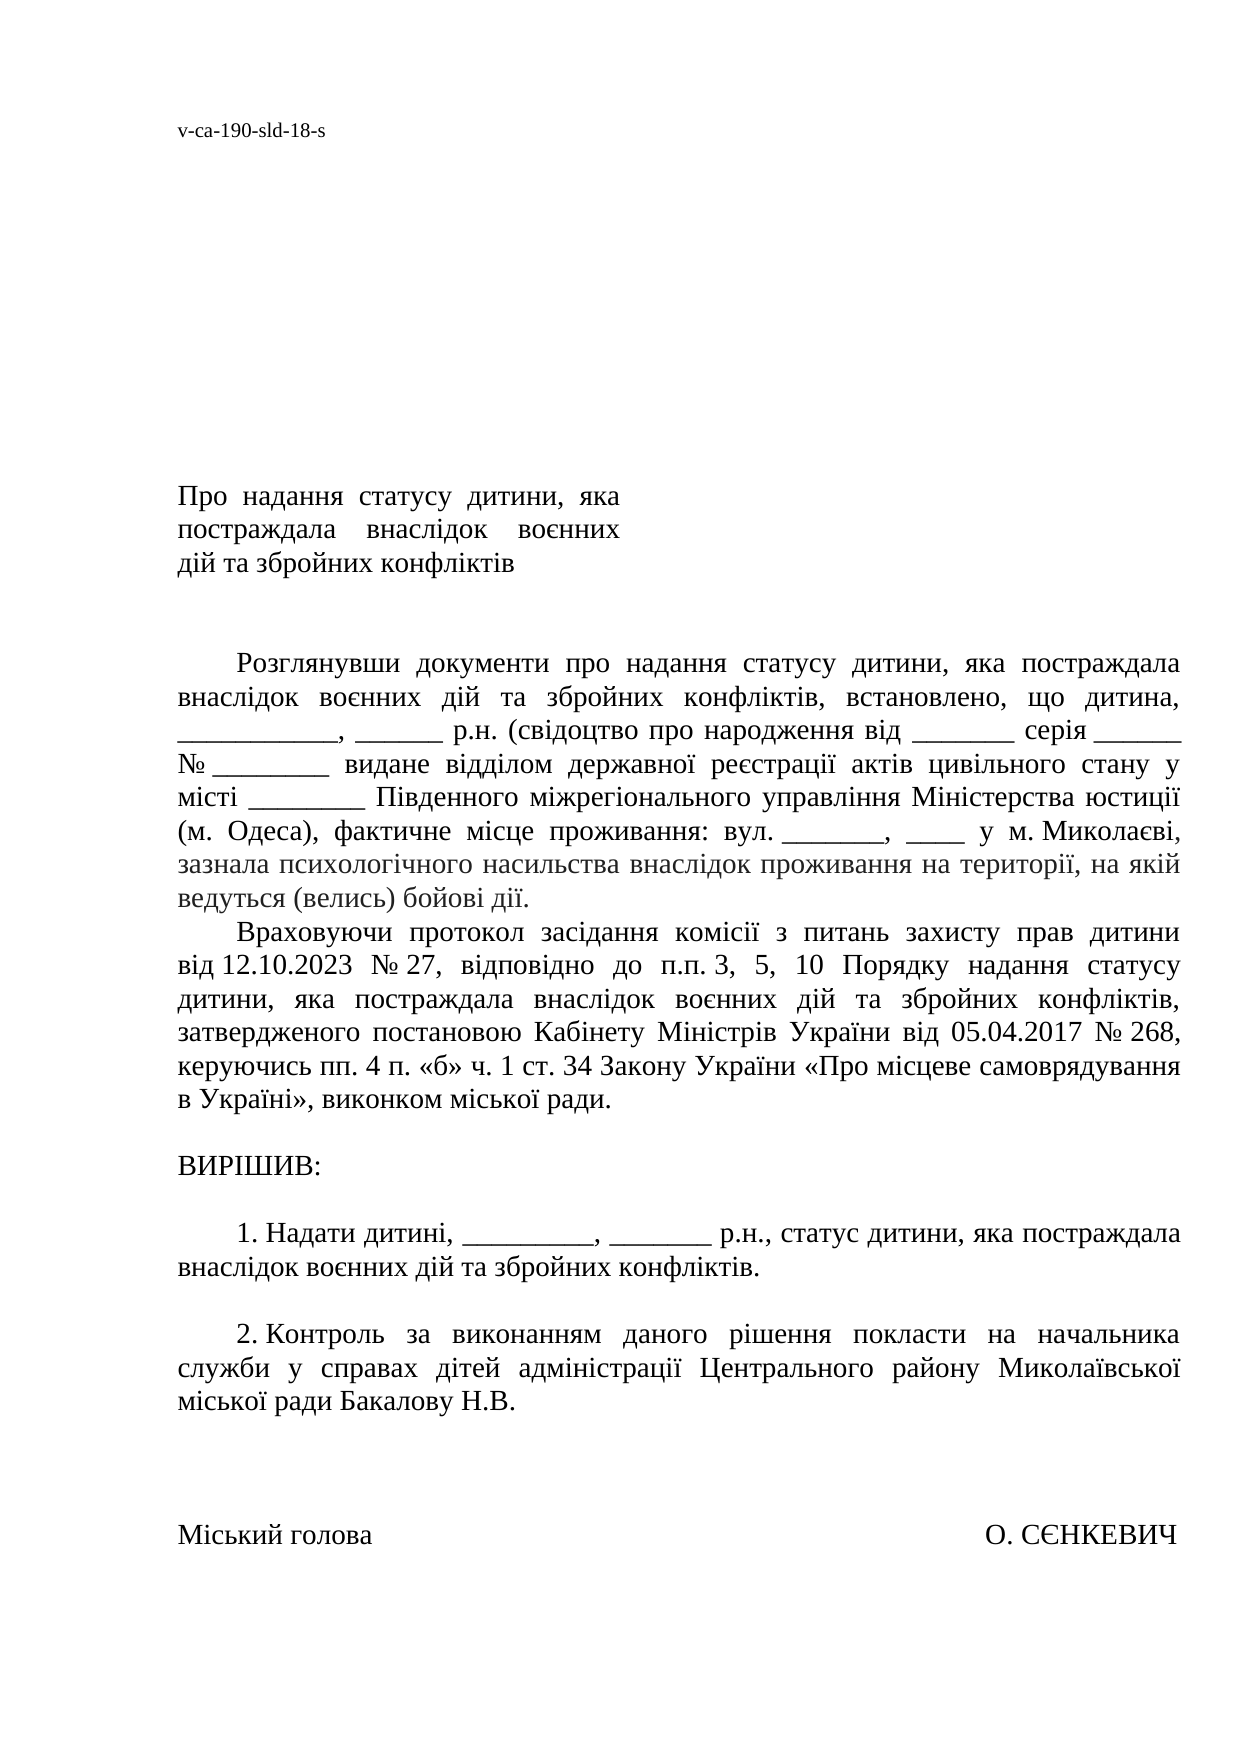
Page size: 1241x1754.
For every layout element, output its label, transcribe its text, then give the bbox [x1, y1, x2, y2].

text v-ca-190-sld-18-s [177, 118, 1181, 142]
text 1. Надати дитині, _________, _______ р.н., статус дитини, яка постраждала внаслідок воєнних дій та збройних конфліктів. [177, 1216, 1181, 1283]
text Враховуючи протокол засідання комісії з питань захисту прав дитини від 12.10.2023 № 27, відповідно до п.п. 3, 5, 10 Порядку надання статусу дитини, яка постраждала внаслідок воєнних дій та збройних конфліктів, затвердженого постановою Кабінету Міністрів України від 05.04.2017 № 268, керуючись пп. 4 п. «б» ч. 1 ст. 34 Закону України «Про місцеве самоврядування в Україні», виконком міської ради. [177, 914, 1181, 1115]
text ВИРІШИВ: [177, 1148, 1181, 1182]
text Про надання статусу дитини, яка постраждала внаслідок воєнних дій та збройних конфліктів [177, 478, 620, 578]
text 2. Контроль за виконанням даного рішення покласти на начальника служби у справах дітей адміністрації Центрального району Миколаївської міської ради Бакалову Н.В. [177, 1316, 1181, 1417]
text Міський голова О. СЄНКЕВИЧ [177, 1517, 1181, 1551]
text Розглянувши документи про надання статусу дитини, яка постраждала внаслідок воєнних дій та збройних конфліктів, встановлено, що дитина, ___________, ______ р.н. (свідоцтво про народження від _______ серія ______ № ________ видане відділом державної реєстрації актів цивільного стану у місті ________ Південного міжрегіонального управління Міністерства юстиції (м. Одеса), фактичне місце проживання: вул. _______, ____ у м. Миколаєві, зазнала психологічного насильства внаслідок проживання на території, на якій ведуться (велись) бойові дії. [177, 645, 1181, 914]
